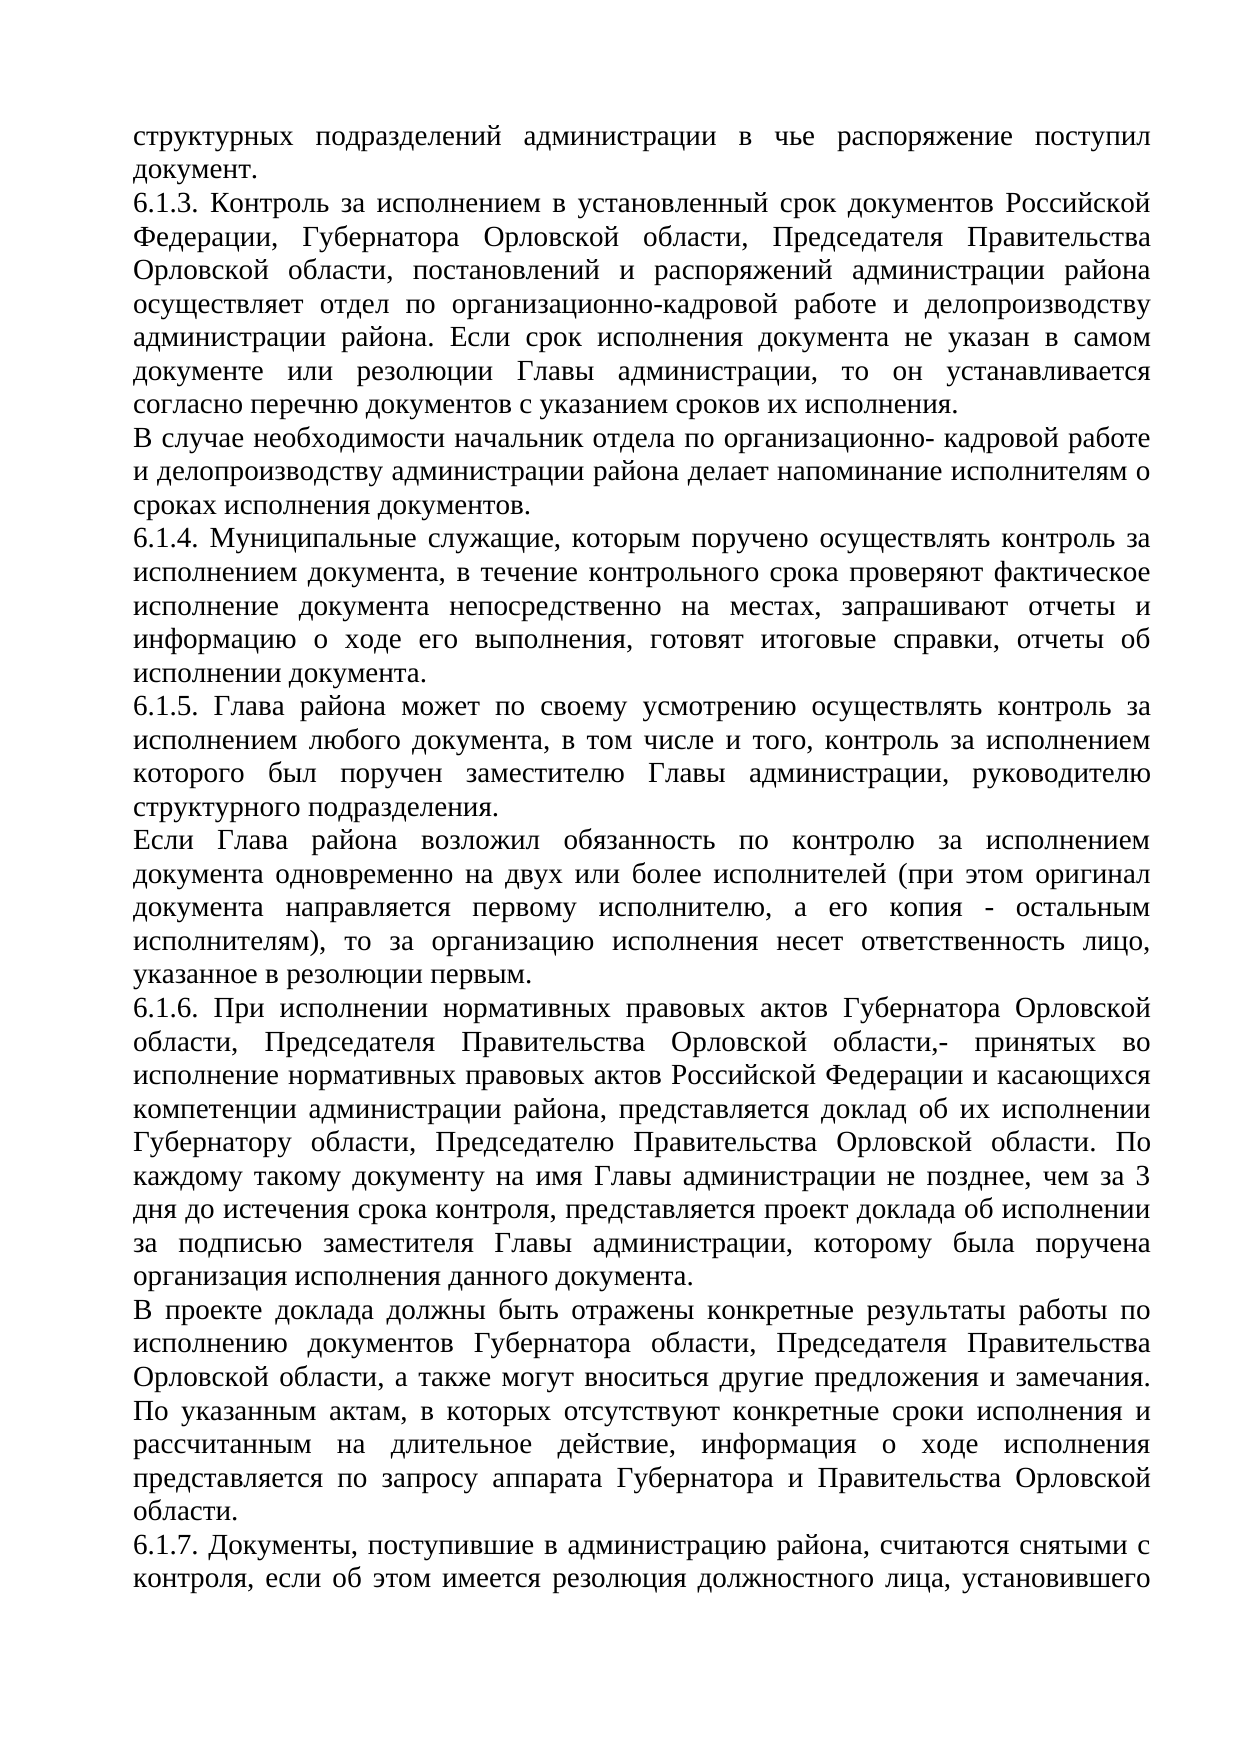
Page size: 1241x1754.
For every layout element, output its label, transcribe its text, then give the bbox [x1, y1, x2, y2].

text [133, 118, 1152, 185]
text 6.1.6. При исполнении нормативных правовых актов Губернатора Орловской области, Председателя Правительства Орловской области,- принятых во исполнение нормативных правовых актов Российской Федерации и касающихся компетенции администрации района, представляется доклад об их исполнении Губернатору области, Председателю Правительства Орловской области. По каждому такому документу на имя Главы администрации не позднее, чем за 3 дня до истечения срока контроля, представляется проект доклада об исполнении за подписью заместителя Главы администрации, которому была поручена организация исполнения данного документа. [133, 990, 1152, 1292]
text В случае необходимости начальник отдела по организационно- кадровой работе и делопроизводству администрации района делает напоминание исполнителям о сроках исполнения документов. [133, 420, 1152, 521]
text В проекте доклада должны быть отражены конкретные результаты работы по исполнению документов Губернатора области, Председателя Правительства Орловской области, а также могут вноситься другие предложения и замечания. По указанным актам, в которых отсутствуют конкретные сроки исполнения и рассчитанным на длительное действие, информация о ходе исполнения представляется по запросу аппарата Губернатора и Правительства Орловской области. [133, 1292, 1152, 1527]
text 6.1.4. Муниципальные служащие, которым поручено осуществлять контроль за исполнением документа, в течение контрольного срока проверяют фактическое исполнение документа непосредственно на местах, запрашивают отчеты и информацию о ходе его выполнения, готовят итоговые справки, отчеты об исполнении документа. [133, 521, 1152, 688]
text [133, 1527, 1152, 1594]
text 6.1.5. Глава района может по своему усмотрению осуществлять контроль за исполнением любого документа, в том числе и того, контроль за исполнением которого был поручен заместителю Главы администрации, руководителю структурного подразделения. [133, 688, 1152, 822]
text Если Глава района возложил обязанность по контролю за исполнением документа одновременно на двух или более исполнителей (при этом оригинал документа направляется первому исполнителю, а его копия - остальным исполнителям), то за организацию исполнения несет ответственность лицо, указанное в резолюции первым. [133, 822, 1152, 990]
text 6.1.3. Контроль за исполнением в установленный срок документов Российской Федерации, Губернатора Орловской области, Председателя Правительства Орловской области, постановлений и распоряжений администрации района осуществляет отдел по организационно-кадровой работе и делопроизводству администрации района. Если срок исполнения документа не указан в самом документе или резолюции Главы администрации, то он устанавливается согласно перечню документов с указанием сроков их исполнения. [133, 185, 1152, 420]
